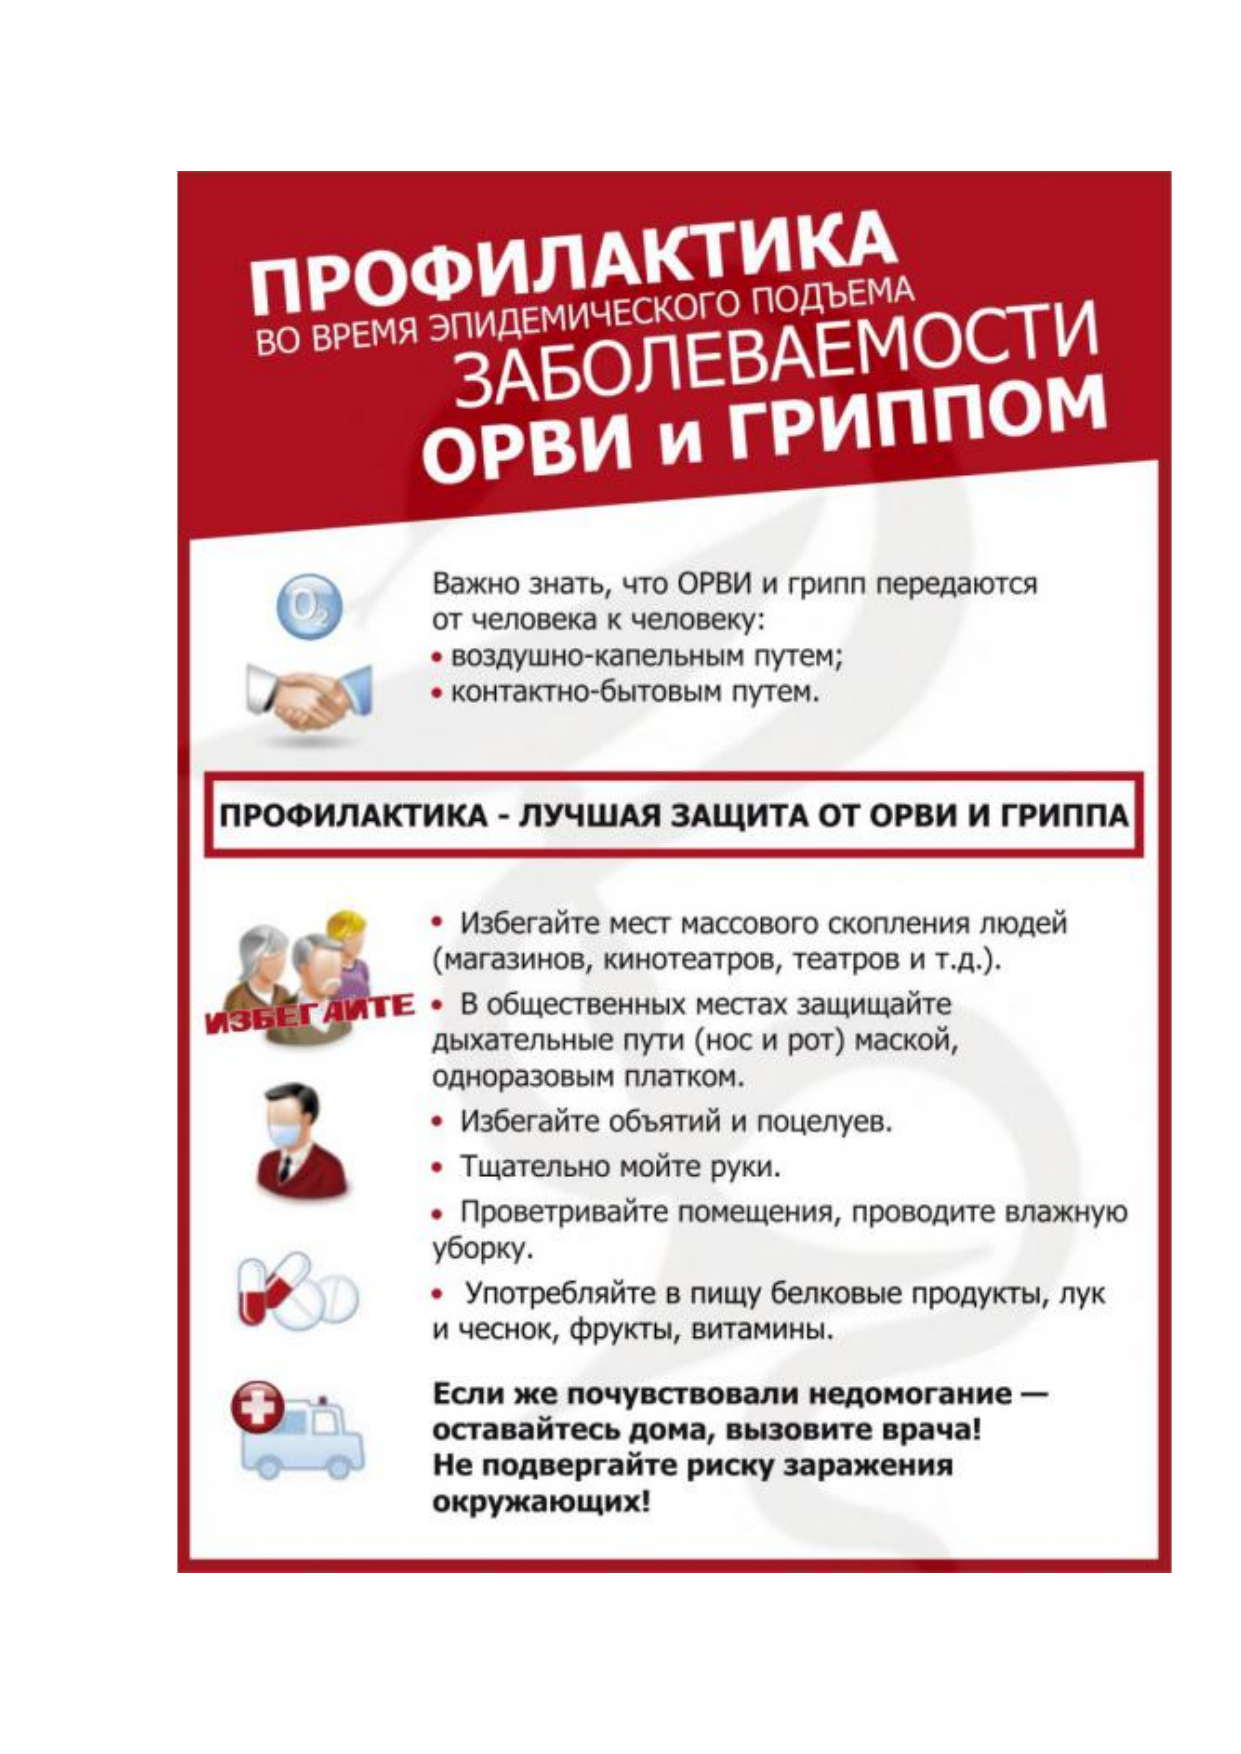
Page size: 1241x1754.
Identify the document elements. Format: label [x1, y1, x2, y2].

picture [177, 171, 1172, 1573]
